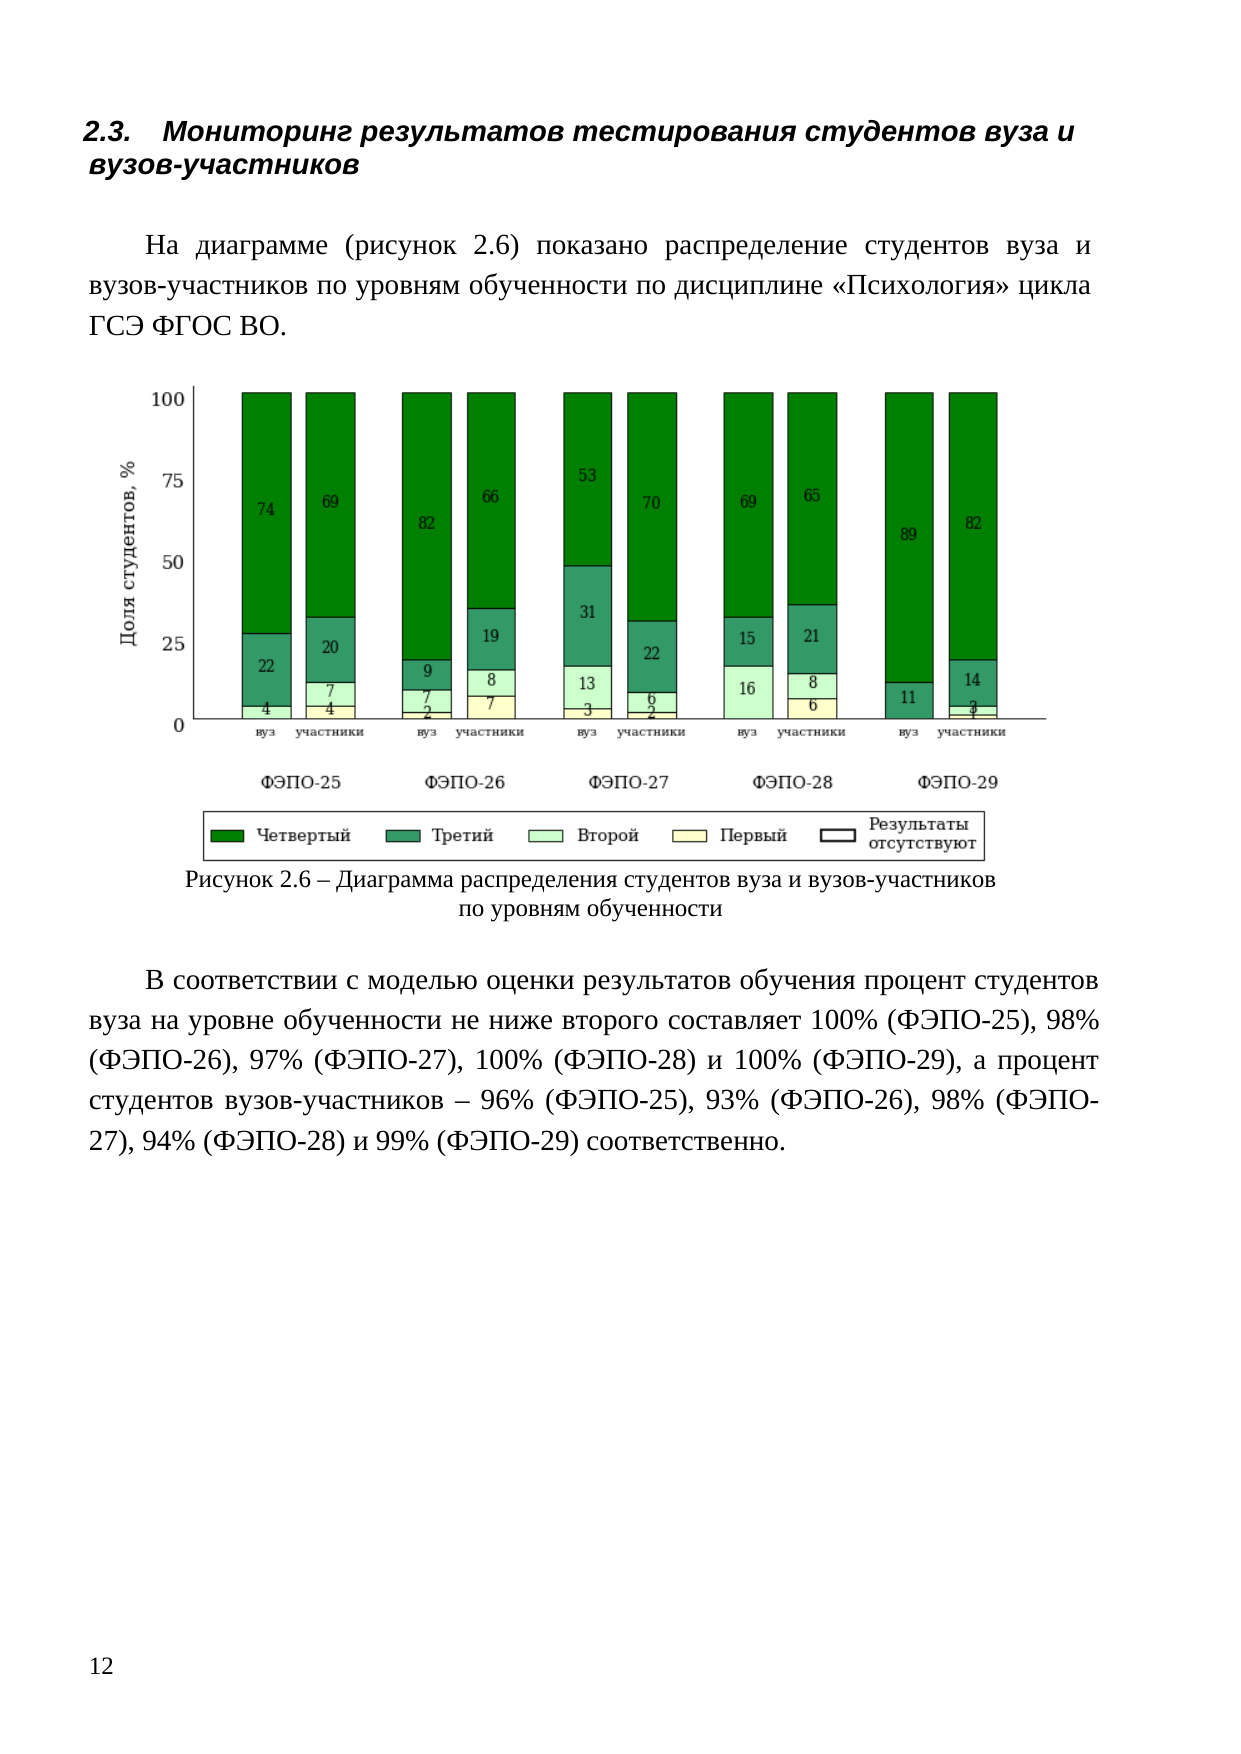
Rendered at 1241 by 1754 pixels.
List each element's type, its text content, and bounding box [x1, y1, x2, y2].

subtitle Мониторинг результатов тестирования студентов вуза и вузов-участников [89, 114, 1092, 181]
text На диаграмме (рисунок 2.6) показано распределение студентов вуза и вузов-участников по уровням обученности по дисциплине «Психология» цикла ГСЭ ФГОС ВО. [89, 227, 1092, 341]
text В соответствии с моделью оценки результатов обучения процент студентов вуза на уровне обученности не ниже второго составляет 100% (ФЭПО-25), 98% (ФЭПО-26), 97% (ФЭПО-27), 100% (ФЭПО-28) и 100% (ФЭПО-29), а процент студентов вузов-участников – 96% (ФЭПО-25), 93% (ФЭПО-26), 98% (ФЭПО-27), 94% (ФЭПО-28) и 99% (ФЭПО-29) соответственно. [89, 962, 1100, 1156]
picture [118, 376, 1064, 865]
